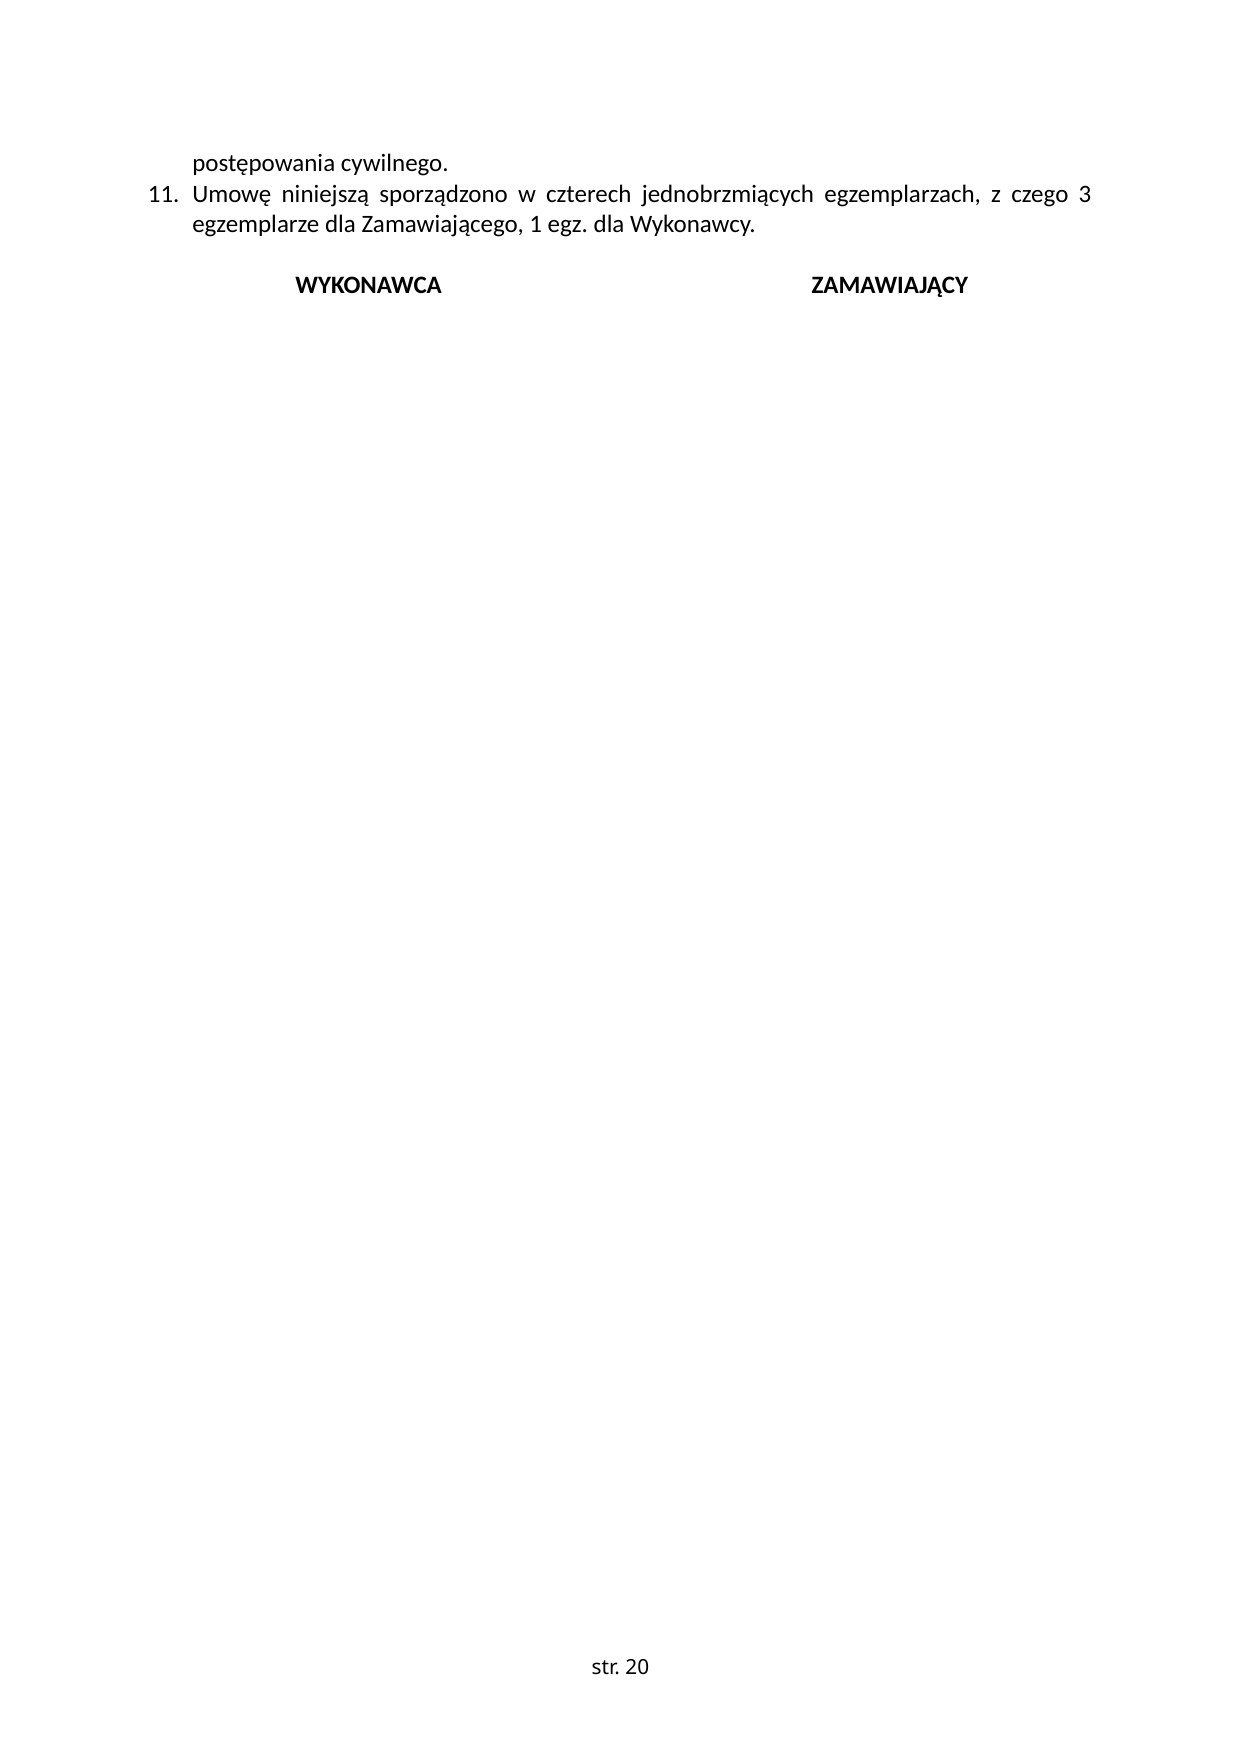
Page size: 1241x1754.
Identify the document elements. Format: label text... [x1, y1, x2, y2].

text WYKONAWCA ZAMAWIAJĄCY [221, 270, 1093, 300]
list Umowę niniejszą sporządzono w czterech jednobrzmiących egzemplarzach, z czego 3 egzemplarze dla Zamawiającego, 1 egz. dla Wykonawcy. [148, 178, 1093, 239]
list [148, 148, 1093, 178]
